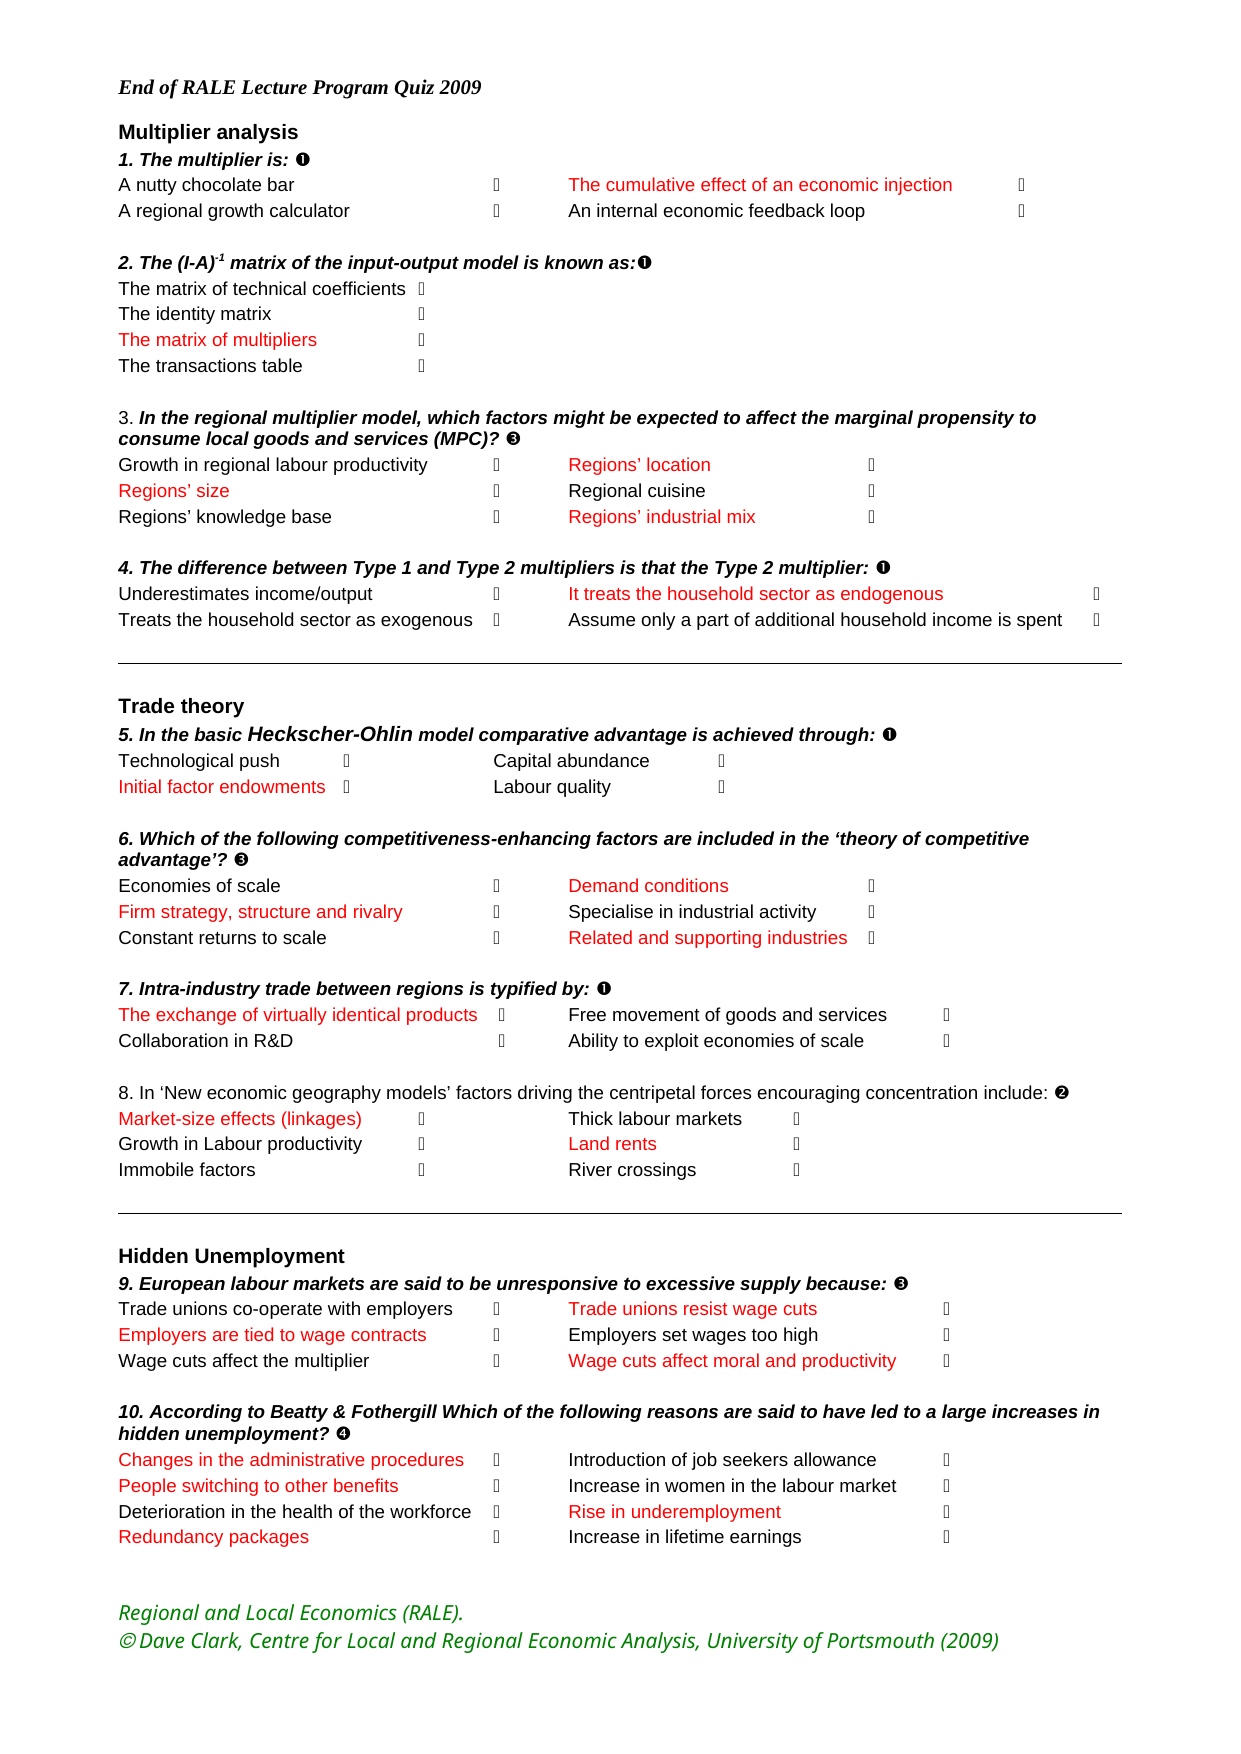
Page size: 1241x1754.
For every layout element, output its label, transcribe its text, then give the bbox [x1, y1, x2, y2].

text 10. According to Beatty & Fothergill Which of the following reasons are said to have led to a large increases in hidden unemployment? [118, 1401, 1122, 1444]
text 3. In the regional multiplier model, which factors might be expected to affect the marginal propensity to consume local goods and services (MPC)? [118, 406, 1122, 450]
text Employers are tied to wage contracts Employers set wages too high [118, 1324, 1122, 1346]
text People switching to other benefits Increase in women in the labour market [118, 1474, 1122, 1496]
text Wage cuts affect the multiplier Wage cuts affect moral and productivity [118, 1350, 1122, 1371]
text Market-size effects (linkages) Thick labour markets [118, 1107, 1122, 1129]
text The exchange of virtually identical products Free movement of goods and services [118, 1004, 1122, 1026]
text Firm strategy, structure and rivalry Specialise in industrial activity [118, 901, 1122, 922]
text Regions’ size Regional cuisine [118, 480, 1122, 501]
text Collaboration in R&D Ability to exploit economies of scale [118, 1030, 1122, 1052]
subtitle Trade theory [118, 691, 1122, 718]
text Deterioration in the health of the workforce Rise in underemployment [118, 1500, 1122, 1522]
text The transactions table [118, 355, 1122, 377]
text Growth in regional labour productivity Regions’ location [118, 454, 1122, 476]
text The matrix of multipliers [118, 329, 1122, 351]
text Immobile factors River crossings [118, 1159, 1122, 1181]
text 1. The multiplier is: [118, 148, 1122, 170]
text Multiplier analysis [118, 120, 1122, 144]
text Redundancy packages Increase in lifetime earnings [118, 1526, 1122, 1548]
text The identity matrix [118, 303, 1122, 325]
text A regional growth calculator An internal economic feedback loop [118, 200, 1122, 222]
text Treats the household sector as exogenous Assume only a part of additional household income is spent [118, 609, 1122, 630]
text 6. Which of the following competitiveness-enhancing factors are included in the ‘theory of competitive advantage’? [118, 828, 1122, 871]
text 9. European labour markets are said to be unresponsive to excessive supply because: [118, 1272, 1122, 1294]
text Growth in Labour productivity Land rents [118, 1133, 1122, 1155]
text Underestimates income/output It treats the household sector as endogenous [118, 583, 1122, 604]
text The matrix of technical coefficients [118, 277, 1122, 299]
text Regions’ knowledge base Regions’ industrial mix [118, 506, 1122, 527]
text Trade unions co-operate with employers Trade unions resist wage cuts [118, 1298, 1122, 1320]
text Initial factor endowments Labour quality [118, 776, 1122, 798]
text Changes in the administrative procedures Introduction of job seekers allowance [118, 1449, 1122, 1470]
text 2. The (I-A)-1 matrix of the input-output model is known as: [118, 252, 1122, 273]
text A nutty chocolate bar The cumulative effect of an economic injection [118, 174, 1122, 196]
text 4. The difference between Type 1 and Type 2 multipliers is that the Type 2 multiplier: [118, 557, 1122, 579]
subtitle Hidden Unemployment [118, 1241, 1122, 1268]
text 5. In the basic Heckscher-Ohlin model comparative advantage is achieved through: [118, 722, 1122, 746]
text Technological push Capital abundance [118, 750, 1122, 772]
text 7. Intra-industry trade between regions is typified by: [118, 978, 1122, 1000]
text Economies of scale Demand conditions [118, 875, 1122, 897]
text 8. In ‘New economic geography models’ factors driving the centripetal forces encouraging concentration include: [118, 1081, 1122, 1103]
text Constant returns to scale Related and supporting industries [118, 927, 1122, 948]
